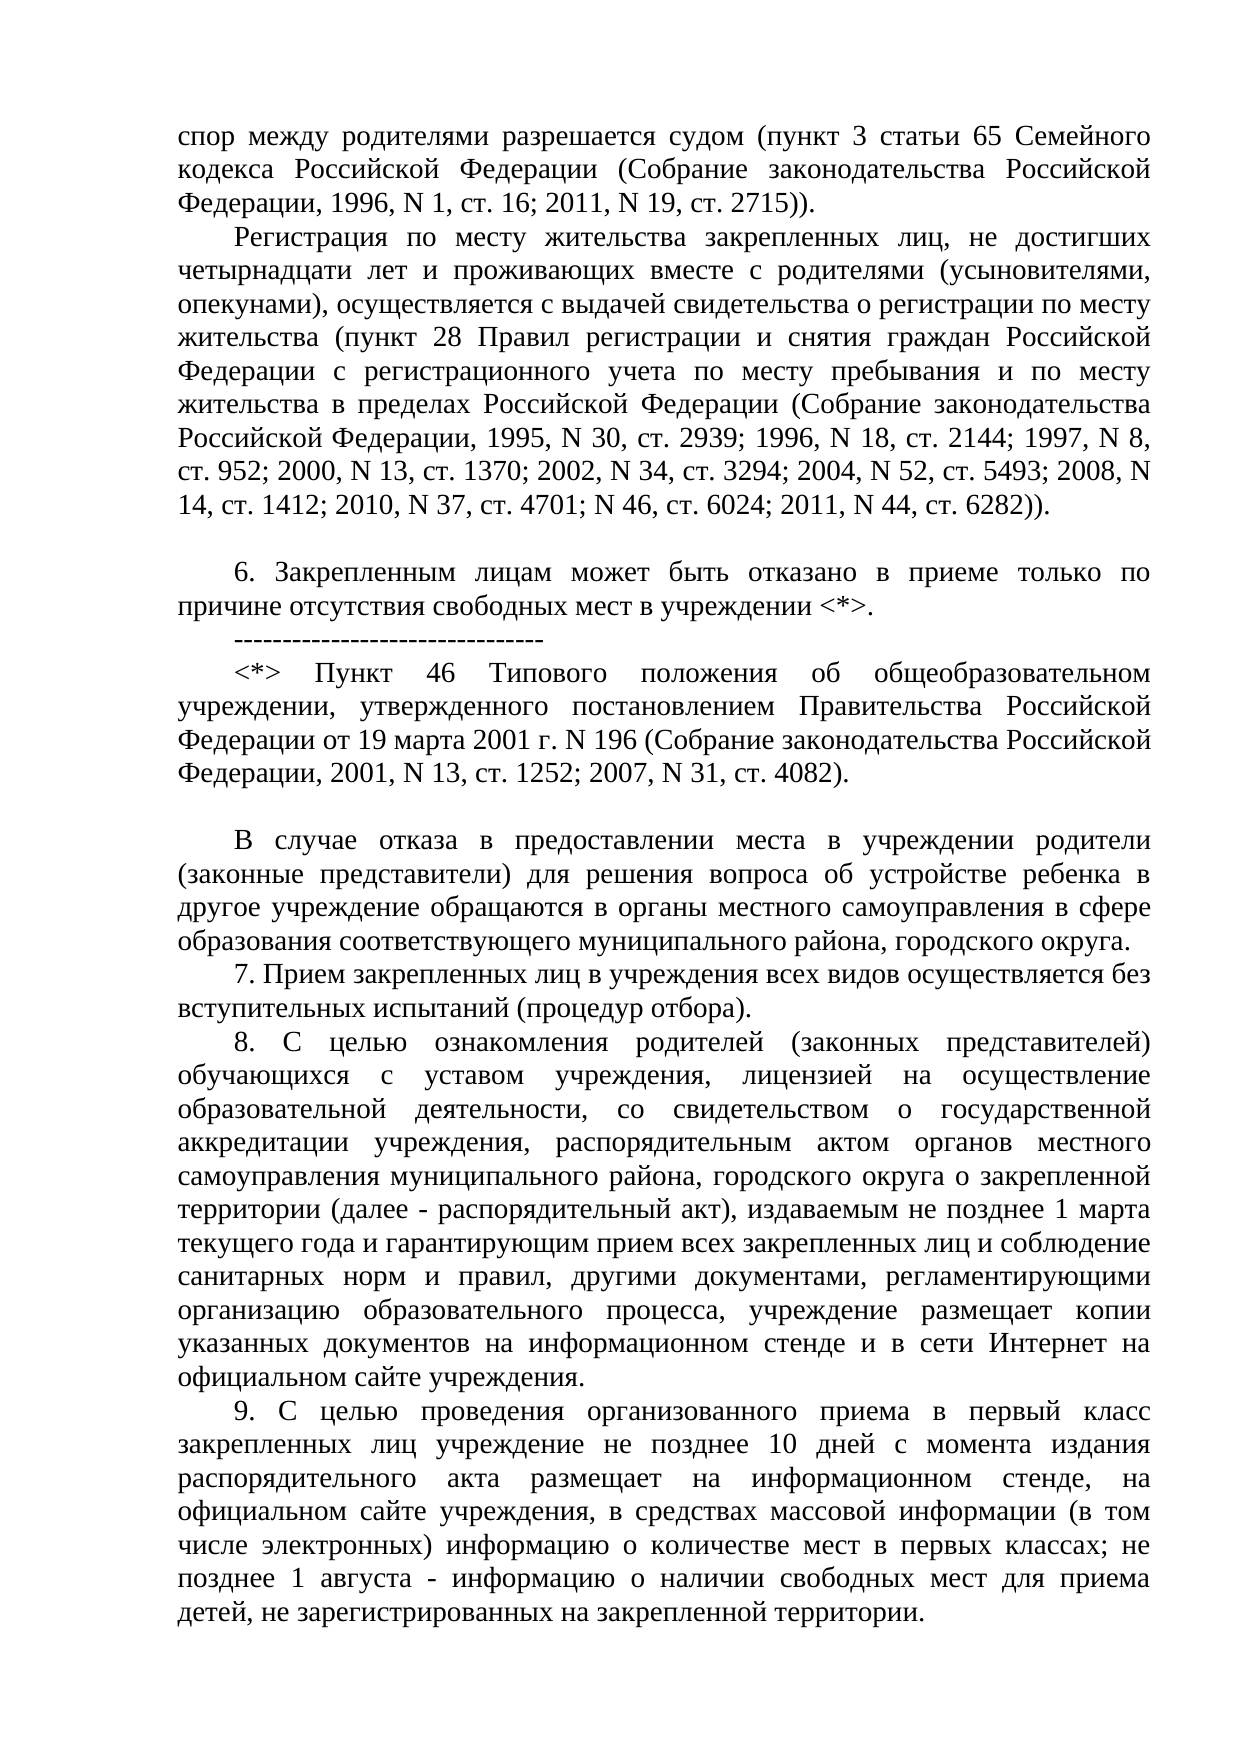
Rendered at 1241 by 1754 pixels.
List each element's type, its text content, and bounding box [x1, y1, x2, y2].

text <*> Пункт 46 Типового положения об общеобразовательном учреждении, утвержденного постановлением Правительства Российской Федерации от 19 марта 2001 г. N 196 (Собрание законодательства Российской Федерации, 2001, N 13, ст. 1252; 2007, N 31, ст. 4082). [177, 655, 1152, 789]
text 6. Закрепленным лицам может быть отказано в приеме только по причине отсутствия свободных мест в учреждении <*>. [177, 554, 1152, 621]
text 7. Прием закрепленных лиц в учреждения всех видов осуществляется без вступительных испытаний (процедур отбора). [177, 957, 1152, 1024]
text -------------------------------- [177, 621, 1152, 655]
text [177, 118, 1152, 219]
text 9. С целью проведения организованного приема в первый класс закрепленных лиц учреждение не позднее 10 дней с момента издания распорядительного акта размещает на информационном стенде, на официальном сайте учреждения, в средствах массовой информации (в том числе электронных) информацию о количестве мест в первых классах; не позднее 1 августа - информацию о наличии свободных мест для приема детей, не зарегистрированных на закрепленной территории. [177, 1393, 1152, 1627]
text 8. С целью ознакомления родителей (законных представителей) обучающихся с уставом учреждения, лицензией на осуществление образовательной деятельности, со свидетельством о государственной аккредитации учреждения, распорядительным актом органов местного самоуправления муниципального района, городского округа о закрепленной территории (далее - распорядительный акт), издаваемым не позднее 1 марта текущего года и гарантирующим прием всех закрепленных лиц и соблюдение санитарных норм и правил, другими документами, регламентирующими организацию образовательного процесса, учреждение размещает копии указанных документов на информационном стенде и в сети Интернет на официальном сайте учреждения. [177, 1024, 1152, 1393]
text В случае отказа в предоставлении места в учреждении родители (законные представители) для решения вопроса об устройстве ребенка в другое учреждение обращаются в органы местного самоуправления в сфере образования соответствующего муниципального района, городского округа. [177, 822, 1152, 957]
text Регистрация по месту жительства закрепленных лиц, не достигших четырнадцати лет и проживающих вместе с родителями (усыновителями, опекунами), осуществляется с выдачей свидетельства о регистрации по месту жительства (пункт 28 Правил регистрации и снятия граждан Российской Федерации с регистрационного учета по месту пребывания и по месту жительства в пределах Российской Федерации (Собрание законодательства Российской Федерации, 1995, N 30, ст. 2939; 1996, N 18, ст. 2144; 1997, N 8, ст. 952; 2000, N 13, ст. 1370; 2002, N 34, ст. 3294; 2004, N 52, ст. 5493; 2008, N 14, ст. 1412; 2010, N 37, ст. 4701; N 46, ст. 6024; 2011, N 44, ст. 6282)). [177, 219, 1152, 521]
